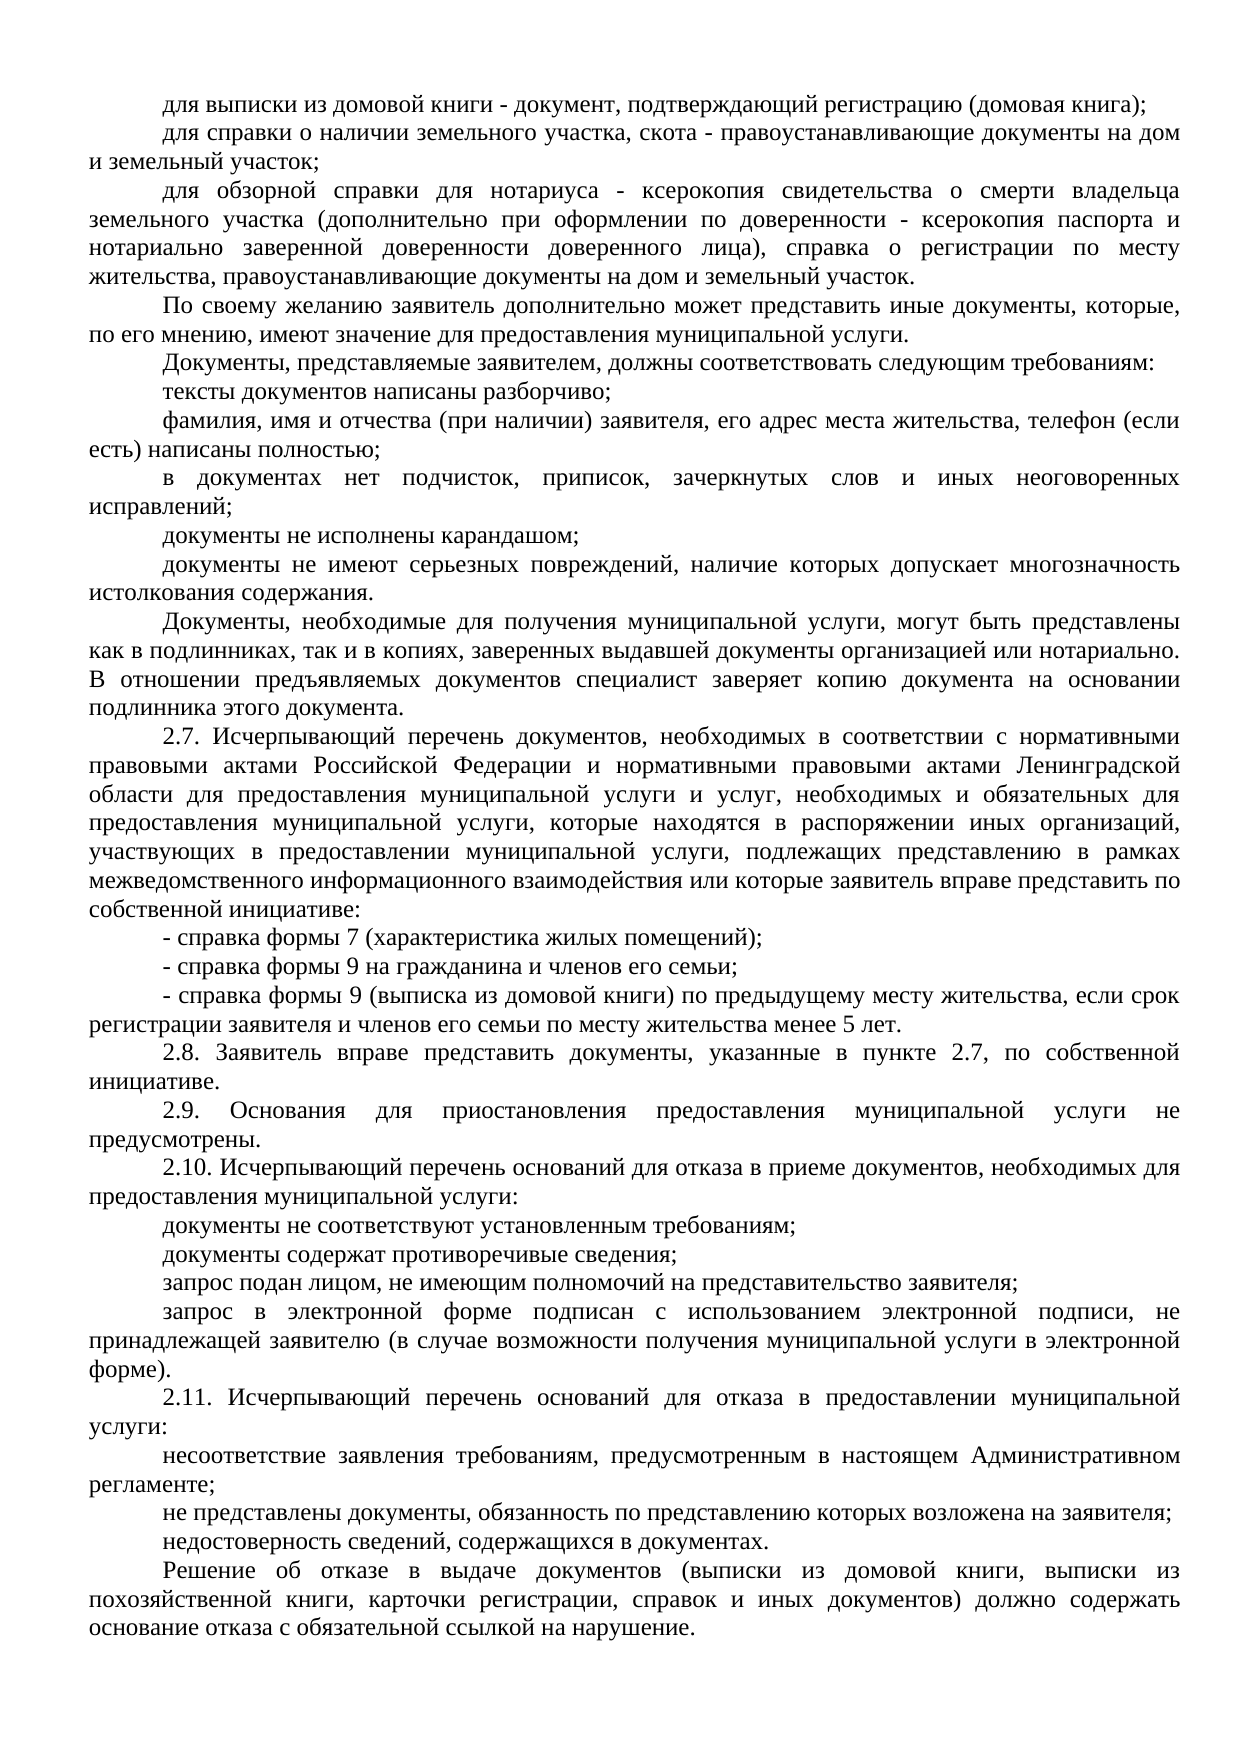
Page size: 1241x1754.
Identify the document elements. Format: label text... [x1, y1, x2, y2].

text запрос в электронной форме подписан с использованием электронной подписи, не принадлежащей заявителю (в случае возможности получения муниципальной услуги в электронной форме). [89, 1296, 1181, 1382]
text для обзорной справки для нотариуса - ксерокопия свидетельства о смерти владельца земельного участка (дополнительно при оформлении по доверенности - ксерокопия паспорта и нотариально заверенной доверенности доверенного лица), справка о регистрации по месту жительства, правоустанавливающие документы на дом и земельный участок. [89, 175, 1181, 290]
text для справки о наличии земельного участка, скота - правоустанавливающие документы на дом и земельный участок; [89, 117, 1181, 175]
text документы не имеют серьезных повреждений, наличие которых допускает многозначность истолкования содержания. [89, 549, 1181, 606]
text Документы, представляемые заявителем, должны соответствовать следующим требованиям: [89, 347, 1181, 376]
text не представлены документы, обязанность по представлению которых возложена на заявителя; [89, 1497, 1181, 1526]
text документы не исполнены карандашом; [89, 520, 1181, 549]
text 2.11. Исчерпывающий перечень оснований для отказа в предоставлении муниципальной услуги: [89, 1382, 1181, 1440]
text 2.7. Исчерпывающий перечень документов, необходимых в соответствии с нормативными правовыми актами Российской Федерации и нормативными правовыми актами Ленинградской области для предоставления муниципальной услуги и услуг, необходимых и обязательных для предоставления муниципальной услуги, которые находятся в распоряжении иных организаций, участвующих в предоставлении муниципальной услуги, подлежащих представлению в рамках межведомственного информационного взаимодействия или которые заявитель вправе представить по собственной инициативе: [89, 721, 1181, 922]
text - справка формы 7 (характеристика жилых помещений); [89, 922, 1181, 951]
text тексты документов написаны разборчиво; [89, 376, 1181, 405]
text документы не соответствуют установленным требованиям; [89, 1210, 1181, 1239]
text документы содержат противоречивые сведения; [89, 1239, 1181, 1267]
text - справка формы 9 (выписка из домовой книги) по предыдущему месту жительства, если срок регистрации заявителя и членов его семьи по месту жительства менее 5 лет. [89, 980, 1181, 1037]
text для выписки из домовой книги - документ, подтверждающий регистрацию (домовая книга); [89, 89, 1181, 117]
text Документы, необходимые для получения муниципальной услуги, могут быть представлены как в подлинниках, так и в копиях, заверенных выдавшей документы организацией или нотариально. В отношении предъявляемых документов специалист заверяет копию документа на основании подлинника этого документа. [89, 606, 1181, 721]
text По своему желанию заявитель дополнительно может представить иные документы, которые, по его мнению, имеют значение для предоставления муниципальной услуги. [89, 290, 1181, 347]
text недостоверность сведений, содержащихся в документах. [89, 1526, 1181, 1555]
text несоответствие заявления требованиям, предусмотренным в настоящем Административном регламенте; [89, 1440, 1181, 1497]
text фамилия, имя и отчества (при наличии) заявителя, его адрес места жительства, телефон (если есть) написаны полностью; [89, 405, 1181, 462]
text 2.10. Исчерпывающий перечень оснований для отказа в приеме документов, необходимых для предоставления муниципальной услуги: [89, 1152, 1181, 1210]
text - справка формы 9 на гражданина и членов его семьи; [89, 951, 1181, 980]
text в документах нет подчисток, приписок, зачеркнутых слов и иных неоговоренных исправлений; [89, 462, 1181, 520]
text Решение об отказе в выдаче документов (выписки из домовой книги, выписки из похозяйственной книги, карточки регистрации, справок и иных документов) должно содержать основание отказа с обязательной ссылкой на нарушение. [89, 1555, 1181, 1641]
text 2.9. Основания для приостановления предоставления муниципальной услуги не предусмотрены. [89, 1095, 1181, 1152]
text 2.8. Заявитель вправе представить документы, указанные в пункте 2.7, по собственной инициативе. [89, 1037, 1181, 1095]
text запрос подан лицом, не имеющим полномочий на представительство заявителя; [89, 1267, 1181, 1296]
